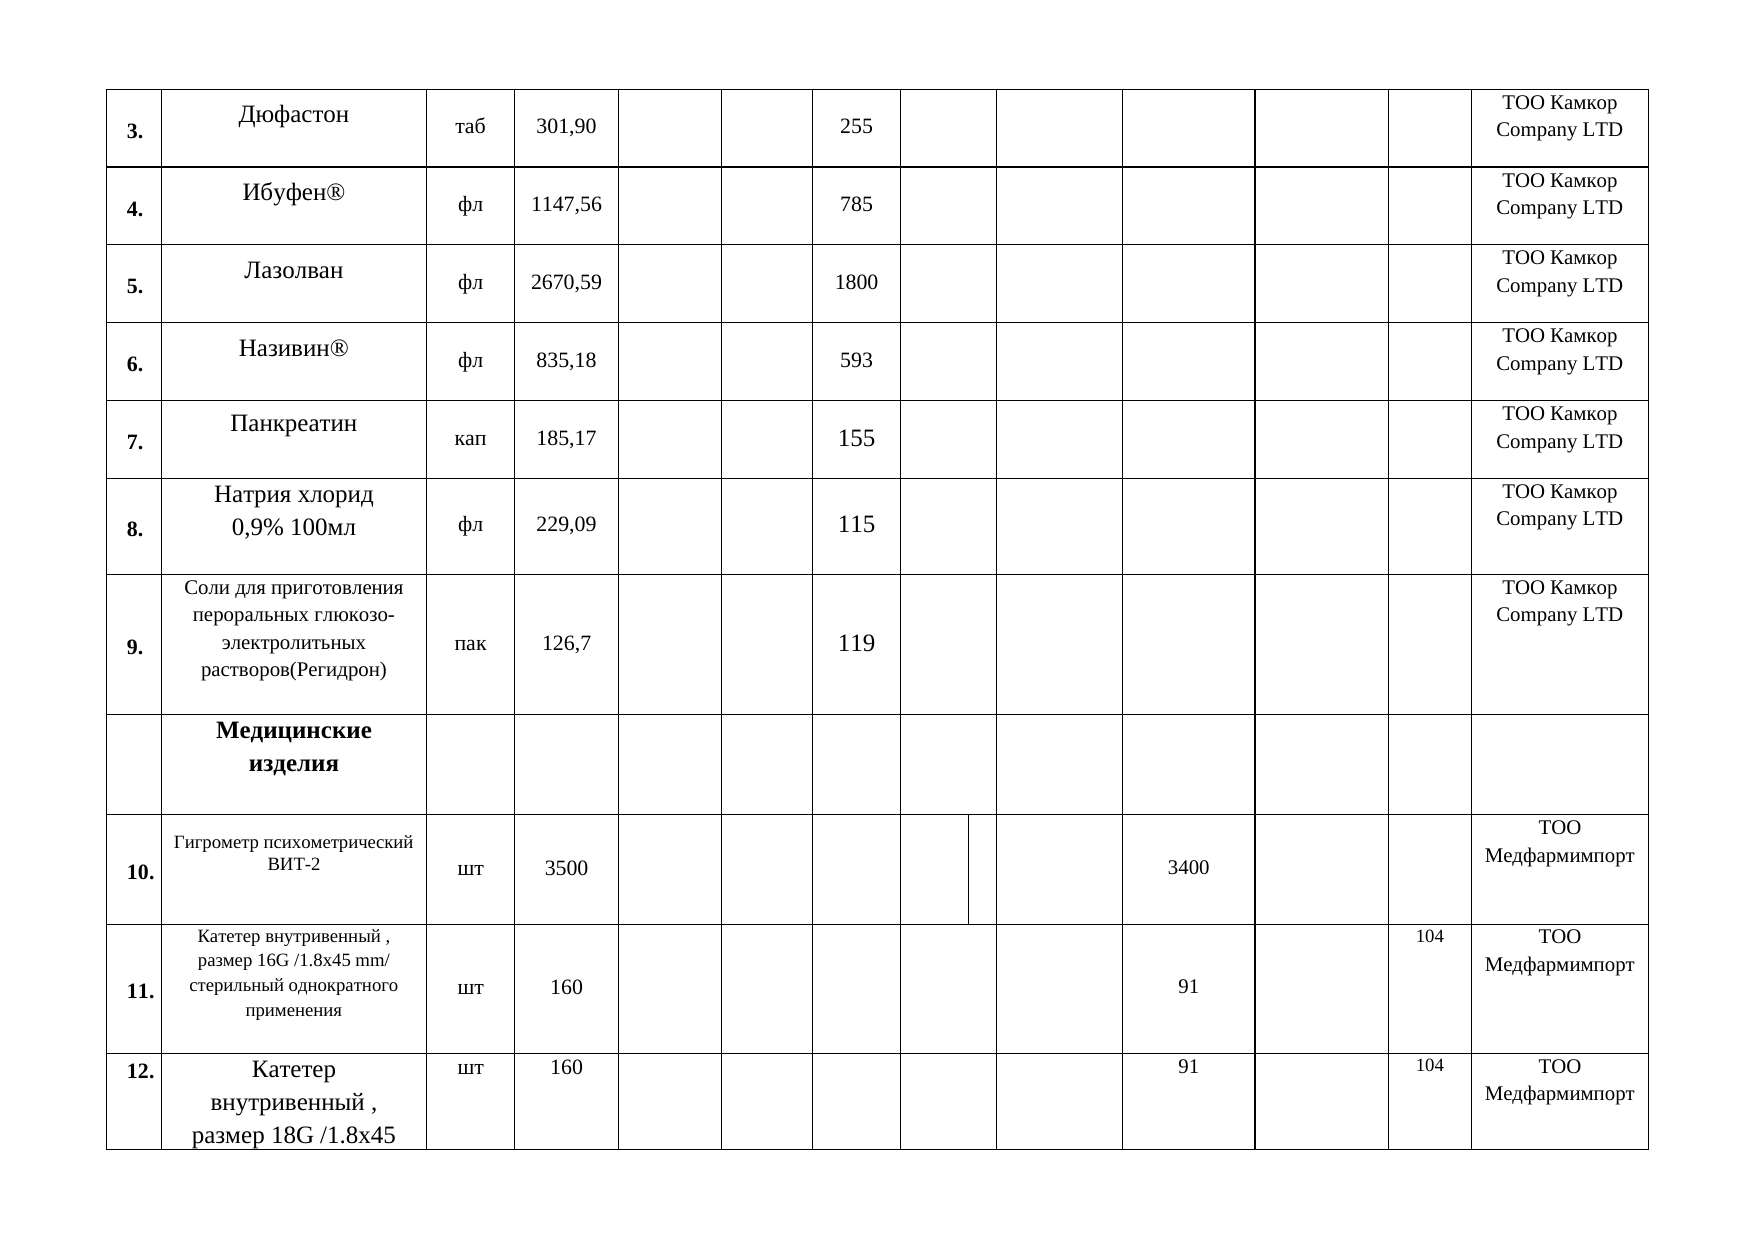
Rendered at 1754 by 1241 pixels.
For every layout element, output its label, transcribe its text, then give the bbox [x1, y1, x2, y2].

table_cell [1389, 90, 1471, 166]
table_cell [619, 925, 721, 1053]
table_cell 229,09 [515, 479, 618, 573]
table_cell [722, 925, 812, 1053]
table_cell [901, 401, 996, 478]
table_cell [619, 245, 721, 322]
table_cell [997, 323, 1122, 400]
table_cell [1256, 168, 1388, 244]
table_cell [1256, 815, 1388, 923]
table_cell ТОО Медфармимпорт [1472, 1054, 1648, 1148]
table_cell 255 [813, 90, 900, 166]
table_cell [1472, 90, 1648, 166]
table_cell 1800 [813, 245, 900, 322]
table_cell [107, 1054, 161, 1148]
table_cell ТОО Камкор Company LTD [1472, 323, 1648, 400]
table_cell [1123, 245, 1254, 322]
table_cell [722, 323, 812, 400]
table_cell [722, 575, 812, 714]
table_cell 104 [1389, 925, 1471, 1053]
table_cell [619, 1054, 721, 1148]
table_cell 115 [813, 479, 900, 573]
table_cell [1123, 715, 1254, 814]
table_cell [813, 715, 900, 814]
table_cell [997, 815, 1122, 923]
table_cell [1389, 323, 1471, 400]
table_cell [427, 715, 514, 814]
table_cell [901, 323, 996, 400]
table_cell [1389, 168, 1471, 244]
table_cell [997, 925, 1122, 1053]
table_cell [107, 925, 161, 1053]
table_cell [722, 90, 812, 166]
table_cell 593 [813, 323, 900, 400]
table_cell Натрия хлорид 0,9% 100мл [162, 479, 426, 573]
table_cell ТОО Медфармимпорт [1472, 815, 1648, 923]
table_cell [997, 715, 1122, 814]
table_cell [107, 245, 161, 322]
table_cell [619, 815, 721, 923]
table_cell [619, 401, 721, 478]
table_cell [901, 479, 996, 573]
table_cell [107, 815, 161, 923]
table_cell Лазолван [162, 245, 426, 322]
table_cell ТОО Камкор Company LTD [1472, 575, 1648, 714]
table_cell 91 [1123, 1054, 1254, 1148]
table_cell фл [427, 168, 514, 244]
table_cell [619, 479, 721, 573]
table_cell [1256, 323, 1388, 400]
table_cell [107, 479, 161, 573]
table_cell 91 [1123, 925, 1254, 1053]
table_cell [619, 715, 721, 814]
table_cell [722, 815, 812, 923]
table_cell [1389, 479, 1471, 573]
table_cell ТОО Медфармимпорт [1472, 925, 1648, 1053]
table_cell [997, 90, 1122, 166]
table_cell ТОО Камкор Company LTD [1472, 479, 1648, 573]
table_cell 160 [515, 925, 618, 1053]
table_cell [107, 575, 161, 714]
table_cell [722, 1054, 812, 1148]
table_cell [901, 925, 996, 1053]
table_cell Соли для приготовления пероральных глюкозо-электролитьных растворов(Регидрон) [162, 575, 426, 714]
table_cell [1256, 90, 1388, 166]
table_cell [901, 575, 996, 714]
table_cell [722, 245, 812, 322]
table_cell [619, 575, 721, 714]
table_cell [1123, 168, 1254, 244]
table_cell [1256, 1054, 1388, 1148]
table_cell фл [427, 323, 514, 400]
table_cell 104 [1389, 1054, 1471, 1148]
table_cell [1389, 715, 1471, 814]
table_cell [722, 715, 812, 814]
table_cell 185,17 [515, 401, 618, 478]
table_cell шт [427, 815, 514, 923]
table_cell [997, 1054, 1122, 1148]
table_cell [901, 90, 996, 166]
table_cell 126,7 [515, 575, 618, 714]
table_cell [515, 715, 618, 814]
table_cell [1389, 401, 1471, 478]
table_cell [1123, 401, 1254, 478]
table_cell [1472, 715, 1648, 814]
table_cell [107, 715, 161, 814]
table_cell 301,90 [515, 90, 618, 166]
table_cell [901, 168, 996, 244]
table_cell [107, 323, 161, 400]
table_cell [1389, 245, 1471, 322]
table_cell [107, 401, 161, 478]
table_cell 3400 [1123, 815, 1254, 923]
table_cell фл [427, 245, 514, 322]
table_cell [1389, 575, 1471, 714]
table_cell Ибуфен® [162, 168, 426, 244]
table_cell 835,18 [515, 323, 618, 400]
table_cell 2670,59 [515, 245, 618, 322]
table_cell 1147,56 [515, 168, 618, 244]
table_cell [813, 815, 900, 923]
table_cell 785 [813, 168, 900, 244]
table_cell [722, 479, 812, 573]
table_cell [1256, 715, 1388, 814]
table_cell [107, 168, 161, 244]
table_cell [1123, 575, 1254, 714]
table_cell [1256, 479, 1388, 573]
table_cell [997, 401, 1122, 478]
table_cell ТОО Камкор Company LTD [1472, 245, 1648, 322]
table_cell Гигрометр психометрический ВИТ-2 [162, 815, 426, 923]
table_cell [901, 1054, 996, 1148]
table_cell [162, 1054, 426, 1148]
table_cell [619, 323, 721, 400]
table_cell пак [427, 575, 514, 714]
table_cell [997, 575, 1122, 714]
table_cell [1256, 245, 1388, 322]
table_cell таб [427, 90, 514, 166]
table_cell [1389, 815, 1471, 923]
table_cell [997, 479, 1122, 573]
table_cell Катетер внутривенный , размер 16G /1.8х45 mm/ стерильный однократного применения [162, 925, 426, 1053]
table_cell ТОО Камкор Company LTD [1472, 168, 1648, 244]
table_cell [619, 168, 721, 244]
table_cell [901, 715, 996, 814]
table_cell [1256, 925, 1388, 1053]
table_cell [1123, 323, 1254, 400]
table_cell 3500 [515, 815, 618, 923]
table_cell 160 [515, 1054, 618, 1148]
table_cell [813, 925, 900, 1053]
table_cell кап [427, 401, 514, 478]
table_cell 155 [813, 401, 900, 478]
table_cell 119 [813, 575, 900, 714]
table_cell [997, 168, 1122, 244]
table_cell Називин® [162, 323, 426, 400]
table_cell [107, 90, 161, 166]
table_cell [901, 245, 996, 322]
table_cell Дюфастон [162, 90, 426, 166]
table_cell [1256, 575, 1388, 714]
table_cell [997, 245, 1122, 322]
table_cell шт [427, 1054, 514, 1148]
table_cell [901, 815, 968, 923]
table_cell [722, 401, 812, 478]
table_cell [619, 90, 721, 166]
table_cell [1123, 479, 1254, 573]
table_cell [969, 815, 996, 923]
table_cell фл [427, 479, 514, 573]
table_cell [1123, 90, 1254, 166]
table_cell [813, 1054, 900, 1148]
table_cell [722, 168, 812, 244]
table_cell ТОО Камкор Company LTD [1472, 401, 1648, 478]
table_cell шт [427, 925, 514, 1053]
table_cell [1256, 401, 1388, 478]
table_cell Панкреатин [162, 401, 426, 478]
table_cell Медицинские изделия [162, 715, 426, 814]
